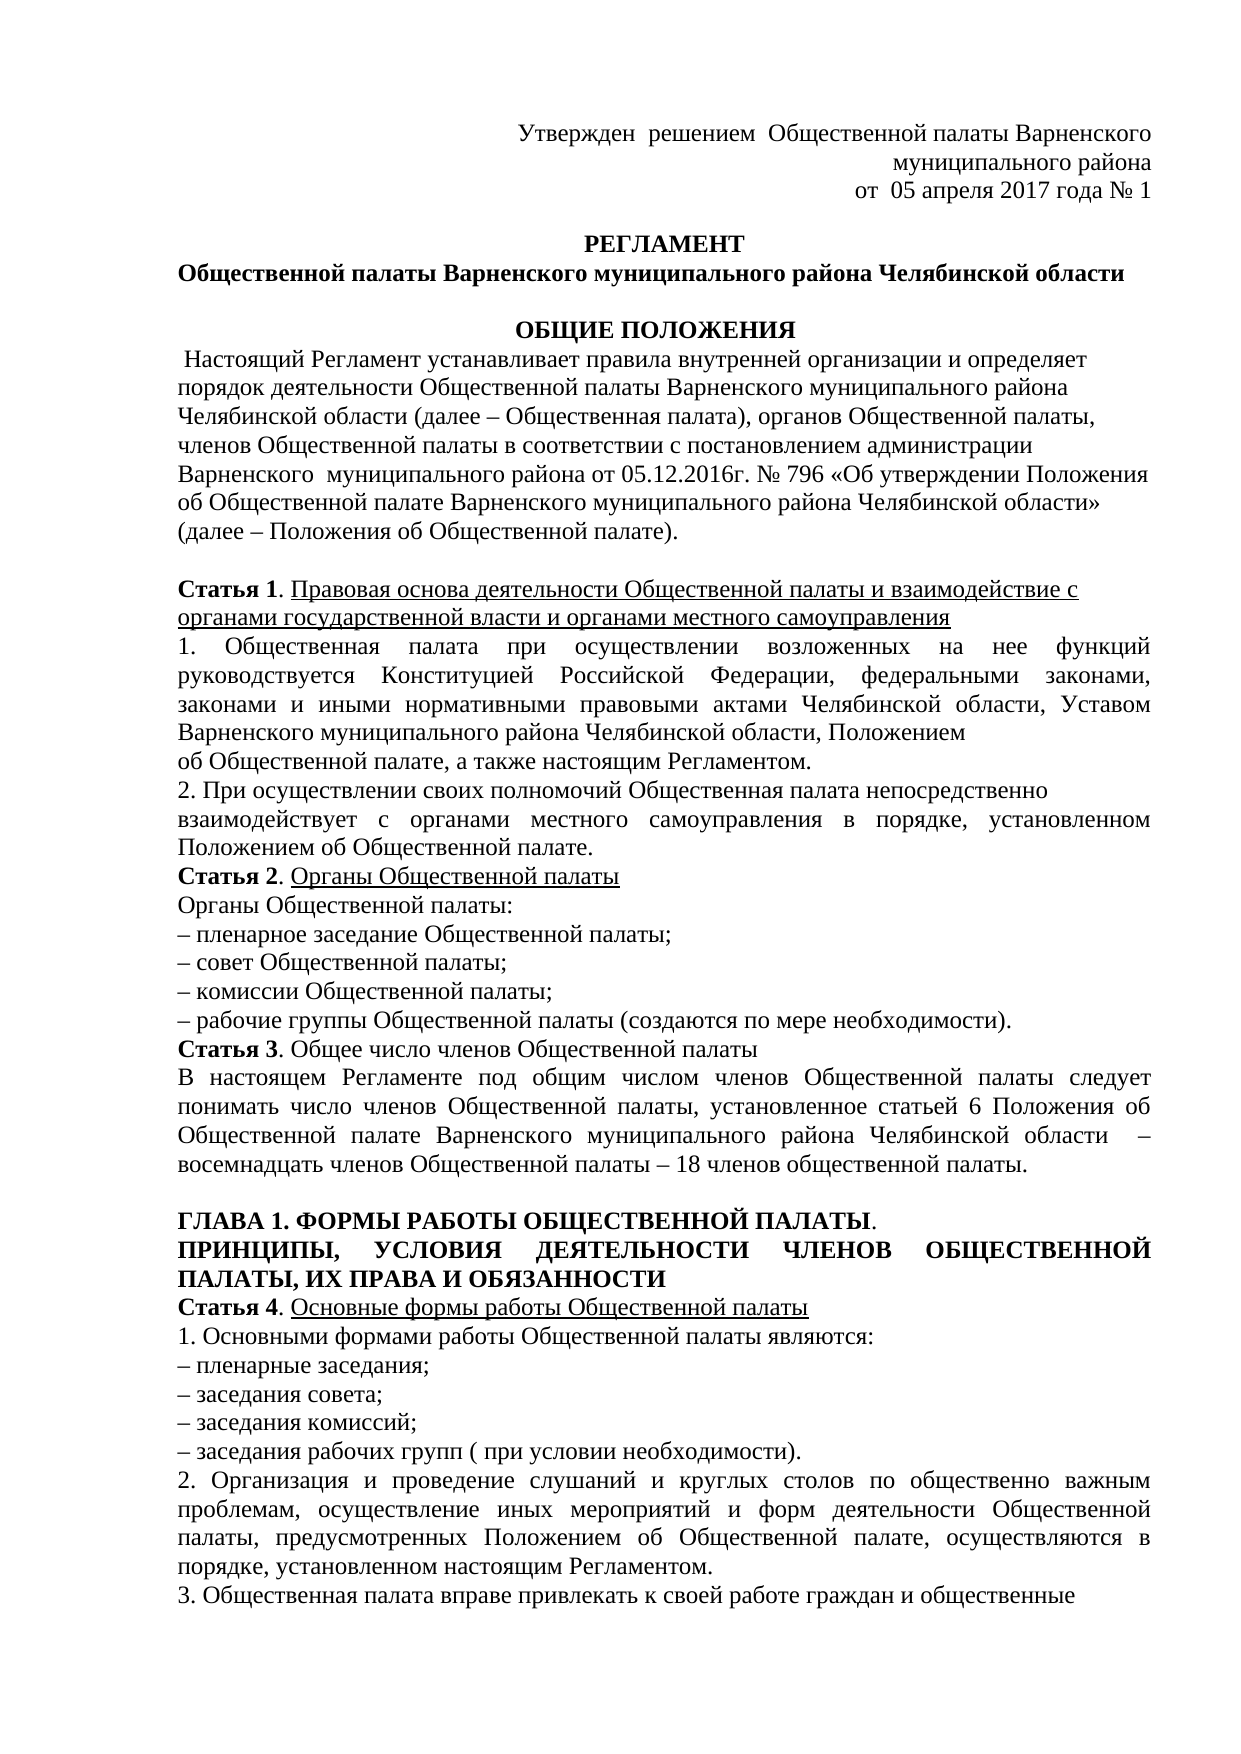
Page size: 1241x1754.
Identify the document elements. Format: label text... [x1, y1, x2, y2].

text – заседания совета; [177, 1379, 1152, 1407]
text Статья 1. Правовая основа деятельности Общественной палаты и взаимодействие с [177, 574, 1152, 602]
text – пленарное заседание Общественной палаты; [177, 919, 1152, 947]
text ПРИНЦИПЫ, УСЛОВИЯ ДЕЯТЕЛЬНОСТИ ЧЛЕНОВ ОБЩЕСТВЕННОЙ ПАЛАТЫ, ИХ ПРАВА И ОБЯЗАННОСТИ [177, 1235, 1152, 1292]
text В настоящем Регламенте под общим числом членов Общественной палаты следует понимать число членов Общественной палаты, установленное статьей 6 Положения об Общественной палате Варненского муниципального района Челябинской области – восемнадцать членов Общественной палаты – 18 членов общественной палаты. [177, 1062, 1152, 1177]
text Настоящий Регламент устанавливает правила внутренней организации и определяет порядок деятельности Общественной палаты Варненского муниципального района Челябинской области (далее – Общественная палата), органов Общественной палаты, членов Общественной палаты в соответствии с постановлением администрации Варненского муниципального района от 05.12.2016г. № 796 «Об утверждении Положения об Общественной палате Варненского муниципального района Челябинской области» (далее – Положения об Общественной палате). [177, 344, 1152, 545]
text – заседания рабочих групп ( при условии необходимости). [177, 1436, 1152, 1465]
text Статья 2. Органы Общественной палаты [177, 861, 1152, 890]
text – комиссии Общественной палаты; [177, 976, 1152, 1005]
text – пленарные заседания; [177, 1350, 1152, 1379]
text 2. Организация и проведение слушаний и круглых столов по общественно важным проблемам, осуществление иных мероприятий и форм деятельности Общественной палаты, предусмотренных Положением об Общественной палате, осуществляются в порядке, установленном настоящим Регламентом. [177, 1465, 1152, 1580]
text РЕГЛАМЕНТ [177, 229, 1152, 258]
text органами государственной власти и органами местного самоуправления [177, 602, 1152, 631]
text – заседания комиссий; [177, 1407, 1152, 1436]
text ОБЩИЕ ПОЛОЖЕНИЯ [177, 315, 1152, 344]
text ГЛАВА 1. ФОРМЫ РАБОТЫ ОБЩЕСТВЕННОЙ ПАЛАТЫ. [177, 1206, 1152, 1235]
text Утвержден решением Общественной палаты Варненского муниципального района [177, 118, 1152, 176]
text 3. Общественная палата вправе привлекать к своей работе граждан и общественные [177, 1580, 1152, 1609]
text Статья 4. Основные формы работы Общественной палаты [177, 1292, 1152, 1321]
text Статья 3. Общее число членов Общественной палаты [177, 1034, 1152, 1062]
text Органы Общественной палаты: [177, 890, 1152, 919]
text взаимодействует с органами местного самоуправления в порядке, установленном Положением об Общественной палате. [177, 804, 1152, 861]
text 1. Общественная палата при осуществлении возложенных на нее функций руководствуется Конституцией Российской Федерации, федеральными законами, законами и иными нормативными правовыми актами Челябинской области, Уставом Варненского муниципального района Челябинской области, Положением [177, 631, 1152, 746]
text – совет Общественной палаты; [177, 947, 1152, 976]
text Общественной палаты Варненского муниципального района Челябинской области [177, 258, 1152, 287]
text от 05 апреля 2017 года № 1 [177, 176, 1152, 204]
text об Общественной палате, а также настоящим Регламентом. [177, 746, 1152, 775]
text 1. Основными формами работы Общественной палаты являются: [177, 1321, 1152, 1350]
text – рабочие группы Общественной палаты (создаются по мере необходимости). [177, 1005, 1152, 1034]
text 2. При осуществлении своих полномочий Общественная палата непосредственно [177, 775, 1152, 804]
